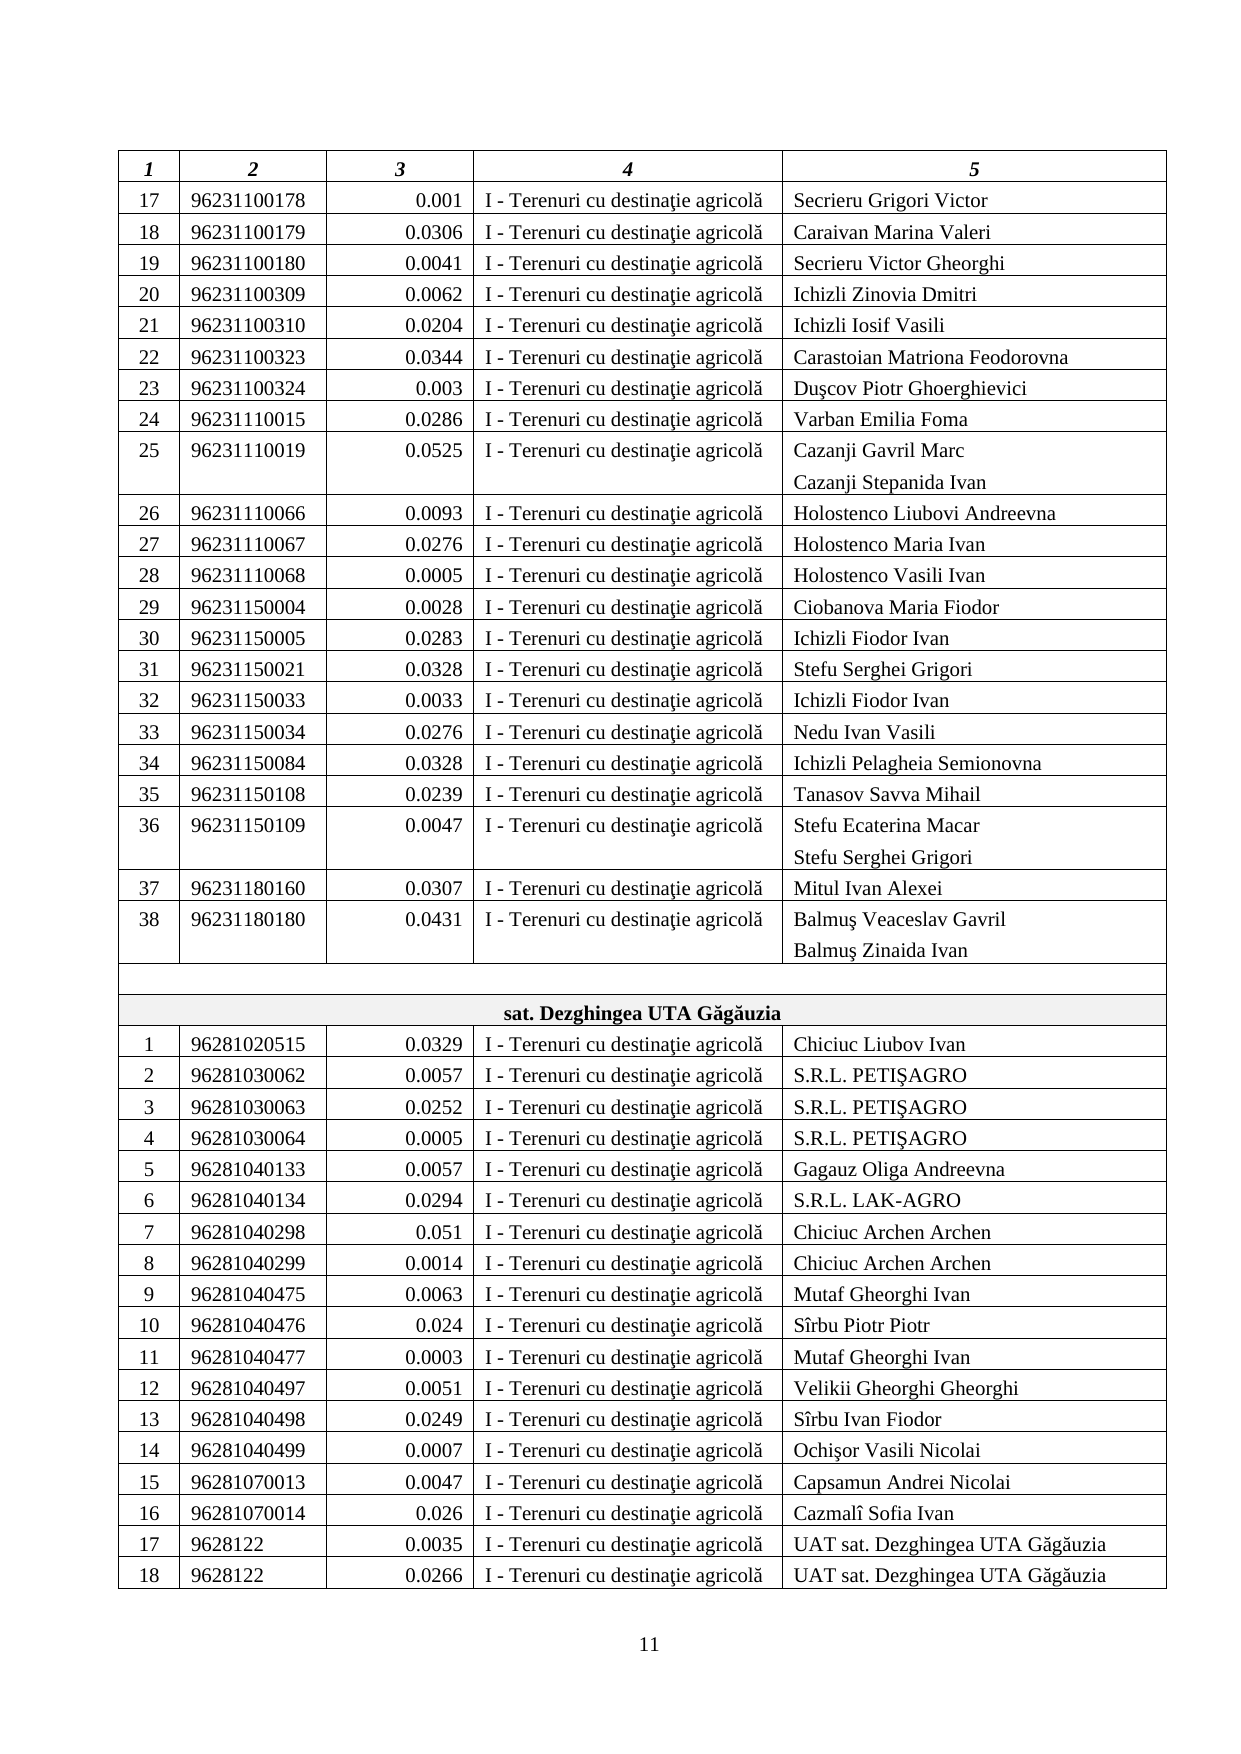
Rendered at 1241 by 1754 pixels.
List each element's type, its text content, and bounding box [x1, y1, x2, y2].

table_cell Cazanji Gavril Marc [783, 432, 1166, 462]
table_cell I - Terenuri cu destinaţie agricolă [474, 1464, 782, 1494]
table_cell I - Terenuri cu destinaţie agricolă [474, 589, 782, 619]
table_cell I - Terenuri cu destinaţie agricolă [474, 276, 782, 306]
table_cell I - Terenuri cu destinaţie agricolă [474, 307, 782, 337]
table_cell 0.0007 [327, 1432, 473, 1462]
table_cell 3 [119, 1089, 179, 1119]
table_header 2 [180, 151, 326, 181]
table_cell Cazanji Stepanida Ivan [783, 463, 1166, 494]
table_cell 0.0249 [327, 1401, 473, 1431]
table_cell 96281020515 [180, 1026, 326, 1056]
table_cell I - Terenuri cu destinaţie agricolă [474, 245, 782, 275]
table_cell 96231150021 [180, 651, 326, 681]
table_cell 0.0014 [327, 1245, 473, 1275]
table_cell I - Terenuri cu destinaţie agricolă [474, 370, 782, 400]
table_cell I - Terenuri cu destinaţie agricolă [474, 1151, 782, 1181]
table_cell 0.0306 [327, 214, 473, 244]
table_cell 38 [119, 901, 179, 931]
table_cell UAT sat. Dezghingea UTA Găgăuzia [783, 1526, 1166, 1556]
table_cell I - Terenuri cu destinaţie agricolă [474, 432, 782, 462]
table_cell 37 [119, 870, 179, 900]
table_cell I - Terenuri cu destinaţie agricolă [474, 182, 782, 212]
table_cell 21 [119, 307, 179, 337]
table_cell S.R.L. LAK-AGRO [783, 1182, 1166, 1212]
table_cell Gagauz Oliga Andreevna [783, 1151, 1166, 1181]
table_cell 0.0344 [327, 339, 473, 369]
table_cell 96281030064 [180, 1120, 326, 1150]
table_cell 96231180160 [180, 870, 326, 900]
table_cell I - Terenuri cu destinaţie agricolă [474, 651, 782, 681]
table_cell 0.024 [327, 1307, 473, 1337]
table_cell 0.0276 [327, 526, 473, 556]
table_cell Chiciuc Liubov Ivan [783, 1026, 1166, 1056]
table_cell [180, 463, 326, 494]
table_cell 0.0286 [327, 401, 473, 431]
table_cell 25 [119, 432, 179, 462]
table_cell 96231110066 [180, 495, 326, 525]
table_cell 96231100180 [180, 245, 326, 275]
table_cell Velikii Gheorghi Gheorghi [783, 1370, 1166, 1400]
table_cell Ochişor Vasili Nicolai [783, 1432, 1166, 1462]
table_cell 15 [119, 1464, 179, 1494]
table_cell 0.0003 [327, 1339, 473, 1369]
table_cell 0.0329 [327, 1026, 473, 1056]
table_cell Sîrbu Piotr Piotr [783, 1307, 1166, 1337]
table_cell Secrieru Grigori Victor [783, 182, 1166, 212]
table_cell I - Terenuri cu destinaţie agricolă [474, 714, 782, 744]
table_cell 14 [119, 1432, 179, 1462]
table_cell Mitul Ivan Alexei [783, 870, 1166, 900]
table_cell I - Terenuri cu destinaţie agricolă [474, 1401, 782, 1431]
table_cell Balmuş Veaceslav Gavril [783, 901, 1166, 931]
table_cell 8 [119, 1245, 179, 1275]
table_cell 17 [119, 1526, 179, 1556]
table_cell 24 [119, 401, 179, 431]
table_cell 0.0005 [327, 1120, 473, 1150]
table_cell 28 [119, 557, 179, 587]
table_cell 0.0307 [327, 870, 473, 900]
table_cell 0.0047 [327, 807, 473, 837]
table_header 1 [119, 151, 179, 181]
table_cell I - Terenuri cu destinaţie agricolă [474, 682, 782, 712]
table_cell 0.0033 [327, 682, 473, 712]
table_cell 12 [119, 1370, 179, 1400]
table_cell 0.0063 [327, 1276, 473, 1306]
table_cell 0.026 [327, 1495, 473, 1525]
table_cell 96231110067 [180, 526, 326, 556]
table_cell 96231110015 [180, 401, 326, 431]
table_cell 6 [119, 1182, 179, 1212]
table_cell 96231150005 [180, 620, 326, 650]
table_cell 19 [119, 245, 179, 275]
table_cell [474, 838, 782, 869]
table_cell [119, 463, 179, 494]
table_cell 9 [119, 1276, 179, 1306]
table_cell 96231110019 [180, 432, 326, 462]
table_cell I - Terenuri cu destinaţie agricolă [474, 1026, 782, 1056]
table_cell 0.0051 [327, 1370, 473, 1400]
table_cell 96281030062 [180, 1057, 326, 1087]
table_cell Chiciuc Archen Archen [783, 1214, 1166, 1244]
table_cell Capsamun Andrei Nicolai [783, 1464, 1166, 1494]
table_cell I - Terenuri cu destinaţie agricolă [474, 745, 782, 775]
table_cell [119, 838, 179, 869]
table_cell I - Terenuri cu destinaţie agricolă [474, 526, 782, 556]
table_cell Holostenco Liubovi Andreevna [783, 495, 1166, 525]
table_cell Ichizli Fiodor Ivan [783, 682, 1166, 712]
table_cell I - Terenuri cu destinaţie agricolă [474, 870, 782, 900]
table_cell 96231100310 [180, 307, 326, 337]
table_cell 96281040298 [180, 1214, 326, 1244]
table_cell [327, 931, 473, 962]
table_cell 96281040477 [180, 1339, 326, 1369]
table_cell 0.0431 [327, 901, 473, 931]
table_cell 96231100178 [180, 182, 326, 212]
table_cell 32 [119, 682, 179, 712]
table_cell Ichizli Fiodor Ivan [783, 620, 1166, 650]
table_cell 96281070014 [180, 1495, 326, 1525]
table_cell S.R.L. PETIŞAGRO [783, 1089, 1166, 1119]
table_cell 0.0252 [327, 1089, 473, 1119]
table_cell 0.0276 [327, 714, 473, 744]
table_cell I - Terenuri cu destinaţie agricolă [474, 1307, 782, 1337]
table_cell 96281040134 [180, 1182, 326, 1212]
table_cell 20 [119, 276, 179, 306]
table_cell 36 [119, 807, 179, 837]
table_cell 16 [119, 1495, 179, 1525]
table_cell 0.0057 [327, 1057, 473, 1087]
table_cell 0.0239 [327, 776, 473, 806]
table_cell 96231150108 [180, 776, 326, 806]
table_cell S.R.L. PETIŞAGRO [783, 1120, 1166, 1150]
table_cell 0.0028 [327, 589, 473, 619]
table_cell 27 [119, 526, 179, 556]
table_cell Mutaf Gheorghi Ivan [783, 1339, 1166, 1369]
table_cell I - Terenuri cu destinaţie agricolă [474, 1057, 782, 1087]
table_cell 35 [119, 776, 179, 806]
table_cell 96231150034 [180, 714, 326, 744]
table_cell 0.0057 [327, 1151, 473, 1181]
table_cell Varban Emilia Foma [783, 401, 1166, 431]
table_cell Stefu Serghei Grigori [783, 838, 1166, 869]
table_cell 96231110068 [180, 557, 326, 587]
table_cell Stefu Serghei Grigori [783, 651, 1166, 681]
table_cell S.R.L. PETIŞAGRO [783, 1057, 1166, 1087]
table_cell [327, 463, 473, 494]
table_cell I - Terenuri cu destinaţie agricolă [474, 1557, 782, 1587]
table_cell 9628122 [180, 1526, 326, 1556]
table_cell Balmuş Zinaida Ivan [783, 931, 1166, 962]
table_cell Caraivan Marina Valeri [783, 214, 1166, 244]
table_cell 22 [119, 339, 179, 369]
table_cell 96281040133 [180, 1151, 326, 1181]
table_cell I - Terenuri cu destinaţie agricolă [474, 1339, 782, 1369]
table_cell [327, 838, 473, 869]
table_cell 9628122 [180, 1557, 326, 1587]
table_cell 0.0035 [327, 1526, 473, 1556]
table_cell 18 [119, 1557, 179, 1587]
table_cell I - Terenuri cu destinaţie agricolă [474, 1276, 782, 1306]
table_cell 96281040497 [180, 1370, 326, 1400]
table_cell 96281040498 [180, 1401, 326, 1431]
table_header 4 [474, 151, 782, 181]
table_cell 0.0041 [327, 245, 473, 275]
table_header 3 [327, 151, 473, 181]
table_cell I - Terenuri cu destinaţie agricolă [474, 1432, 782, 1462]
table_cell 0.0294 [327, 1182, 473, 1212]
table_cell [119, 931, 179, 962]
table_cell 0.0047 [327, 1464, 473, 1494]
table_cell 0.003 [327, 370, 473, 400]
table_cell [474, 463, 782, 494]
table_cell [180, 838, 326, 869]
table_cell 0.0204 [327, 307, 473, 337]
table_cell [474, 931, 782, 962]
table_cell Chiciuc Archen Archen [783, 1245, 1166, 1275]
table_cell 0.0328 [327, 651, 473, 681]
table_cell 0.001 [327, 182, 473, 212]
table_cell I - Terenuri cu destinaţie agricolă [474, 901, 782, 931]
table_cell I - Terenuri cu destinaţie agricolă [474, 339, 782, 369]
table_cell I - Terenuri cu destinaţie agricolă [474, 1495, 782, 1525]
table_cell I - Terenuri cu destinaţie agricolă [474, 1089, 782, 1119]
table_cell 0.0062 [327, 276, 473, 306]
table_cell 18 [119, 214, 179, 244]
table_cell 5 [119, 1151, 179, 1181]
table_cell 10 [119, 1307, 179, 1337]
table_cell I - Terenuri cu destinaţie agricolă [474, 1370, 782, 1400]
table_cell I - Terenuri cu destinaţie agricolă [474, 1245, 782, 1275]
table_cell I - Terenuri cu destinaţie agricolă [474, 557, 782, 587]
table_cell Ciobanova Maria Fiodor [783, 589, 1166, 619]
table_cell 23 [119, 370, 179, 400]
table_cell 96281070013 [180, 1464, 326, 1494]
table_cell 96231100324 [180, 370, 326, 400]
table_cell Duşcov Piotr Ghoerghievici [783, 370, 1166, 400]
table_cell I - Terenuri cu destinaţie agricolă [474, 620, 782, 650]
table_cell 0.0328 [327, 745, 473, 775]
table_cell Holostenco Maria Ivan [783, 526, 1166, 556]
table_cell [119, 964, 1166, 994]
table_cell Holostenco Vasili Ivan [783, 557, 1166, 587]
table_cell I - Terenuri cu destinaţie agricolă [474, 807, 782, 837]
table_cell 96231100309 [180, 276, 326, 306]
table_cell 0.0093 [327, 495, 473, 525]
table_cell I - Terenuri cu destinaţie agricolă [474, 401, 782, 431]
table_cell Mutaf Gheorghi Ivan [783, 1276, 1166, 1306]
table_cell I - Terenuri cu destinaţie agricolă [474, 1120, 782, 1150]
table_cell 11 [119, 1339, 179, 1369]
table_cell Tanasov Savva Mihail [783, 776, 1166, 806]
table_cell sat. Dezghingea UTA Găgăuzia [119, 995, 1166, 1025]
table_cell 2 [119, 1057, 179, 1087]
table_cell 4 [119, 1120, 179, 1150]
table_cell 1 [119, 1026, 179, 1056]
table_cell 31 [119, 651, 179, 681]
table_cell 96231100323 [180, 339, 326, 369]
table_cell 33 [119, 714, 179, 744]
table_cell 26 [119, 495, 179, 525]
table_cell Sîrbu Ivan Fiodor [783, 1401, 1166, 1431]
table_cell Ichizli Zinovia Dmitri [783, 276, 1166, 306]
table_cell Ichizli Pelagheia Semionovna [783, 745, 1166, 775]
table_cell Nedu Ivan Vasili [783, 714, 1166, 744]
table_cell 7 [119, 1214, 179, 1244]
table_cell 96281040476 [180, 1307, 326, 1337]
table_cell 0.0283 [327, 620, 473, 650]
table_cell 34 [119, 745, 179, 775]
table_cell 0.0525 [327, 432, 473, 462]
table_cell 96231100179 [180, 214, 326, 244]
table_cell Ichizli Iosif Vasili [783, 307, 1166, 337]
table_cell I - Terenuri cu destinaţie agricolă [474, 776, 782, 806]
table_cell 96231150084 [180, 745, 326, 775]
table_cell 0.0005 [327, 557, 473, 587]
table_cell Carastoian Matriona Feodorovna [783, 339, 1166, 369]
table_cell I - Terenuri cu destinaţie agricolă [474, 214, 782, 244]
table_cell 30 [119, 620, 179, 650]
table_cell 0.051 [327, 1214, 473, 1244]
table_cell I - Terenuri cu destinaţie agricolă [474, 1214, 782, 1244]
table_cell 96281040475 [180, 1276, 326, 1306]
table_cell 96231150004 [180, 589, 326, 619]
table_cell [180, 931, 326, 962]
table_cell 0.0266 [327, 1557, 473, 1587]
table_cell I - Terenuri cu destinaţie agricolă [474, 1182, 782, 1212]
table_cell I - Terenuri cu destinaţie agricolă [474, 495, 782, 525]
table_cell 96231150033 [180, 682, 326, 712]
table_cell 13 [119, 1401, 179, 1431]
table_cell 96281040299 [180, 1245, 326, 1275]
table_cell Secrieru Victor Gheorghi [783, 245, 1166, 275]
table_cell Stefu Ecaterina Macar [783, 807, 1166, 837]
table_cell 17 [119, 182, 179, 212]
table_cell 96281030063 [180, 1089, 326, 1119]
table_cell I - Terenuri cu destinaţie agricolă [474, 1526, 782, 1556]
table_cell 96231180180 [180, 901, 326, 931]
table_cell 29 [119, 589, 179, 619]
table_cell 96231150109 [180, 807, 326, 837]
table_cell 96281040499 [180, 1432, 326, 1462]
table_header 5 [783, 151, 1166, 181]
table_cell Cazmalî Sofia Ivan [783, 1495, 1166, 1525]
table_cell UAT sat. Dezghingea UTA Găgăuzia [783, 1557, 1166, 1587]
